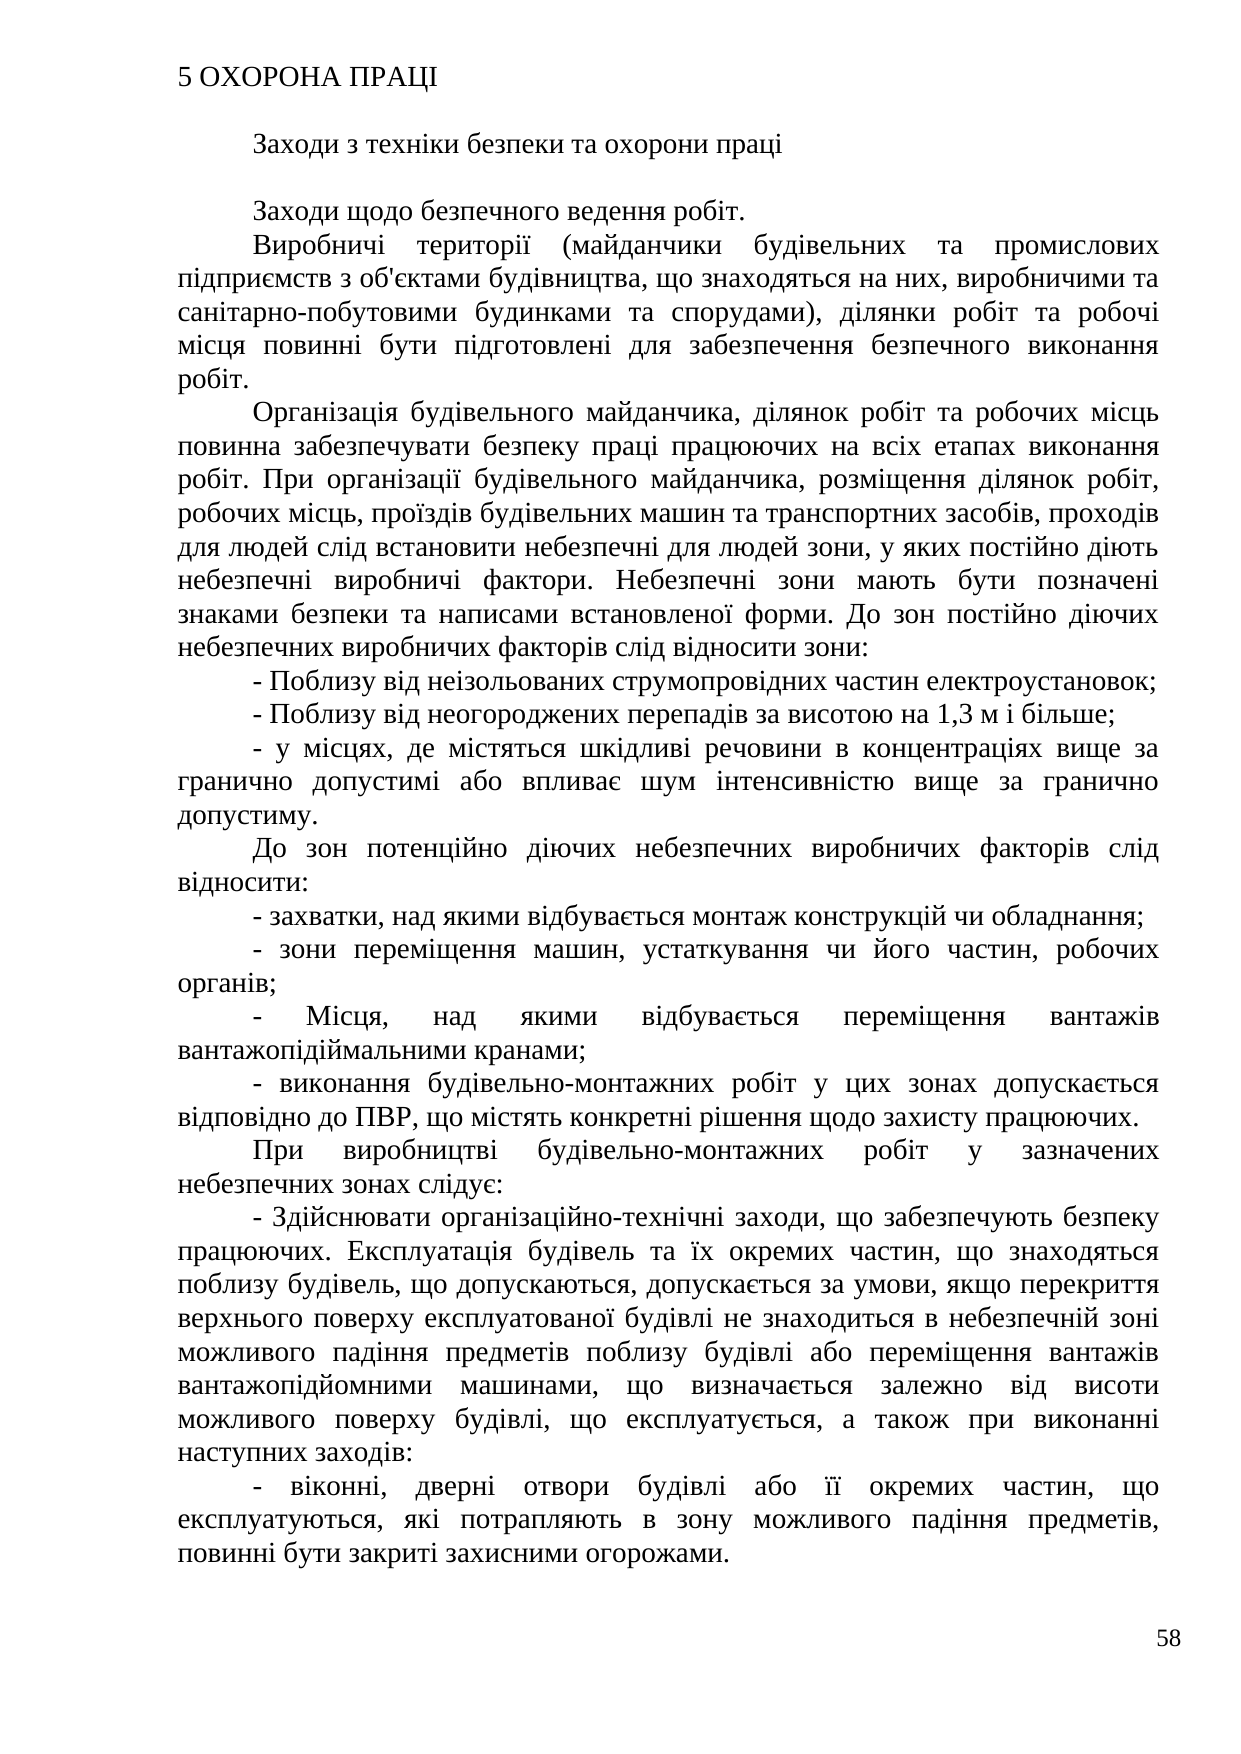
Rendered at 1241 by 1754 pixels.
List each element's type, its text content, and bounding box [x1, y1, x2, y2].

text Заходи щодо безпечного ведення робіт. [177, 193, 1160, 227]
text - віконні, дверні отвори будівлі або її окремих частин, що експлуатуються, які потрапляють в зону можливого падіння предметів, повинні бути закриті захисними огорожами. [177, 1468, 1160, 1568]
text Виробничі території (майданчики будівельних та промислових підприємств з об'єктами будівництва, що знаходяться на них, виробничими та санітарно-побутовими будинками та спорудами), ділянки робіт та робочі місця повинні бути підготовлені для забезпечення безпечного виконання робіт. [177, 227, 1160, 394]
text - Поблизу від неізольованих струмопровідних частин електроустановок; [177, 663, 1160, 696]
text 5 охорона праці [177, 59, 1160, 93]
text - захватки, над якими відбувається монтаж конструкцій чи обладнання; [177, 898, 1160, 931]
text - Здійснювати організаційно-технічні заходи, що забезпечують безпеку працюючих. Експлуатація будівель та їх окремих частин, що знаходяться поблизу будівель, що допускаються, допускається за умови, якщо перекриття верхнього поверху експлуатованої будівлі не знаходиться в небезпечній зоні можливого падіння предметів поблизу будівлі або переміщення вантажів вантажопідйомними машинами, що визначається залежно від висоти можливого поверху будівлі, що експлуатується, а також при виконанні наступних заходів: [177, 1199, 1160, 1468]
text Організація будівельного майданчика, ділянок робіт та робочих місць повинна забезпечувати безпеку праці працюючих на всіх етапах виконання робіт. При організації будівельного майданчика, розміщення ділянок робіт, робочих місць, проїздів будівельних машин та транспортних засобів, проходів для людей слід встановити небезпечні для людей зони, у яких постійно діють небезпечні виробничі фактори. Небезпечні зони мають бути позначені знаками безпеки та написами встановленої форми. До зон постійно діючих небезпечних виробничих факторів слід відносити зони: [177, 394, 1160, 663]
text При виробництві будівельно-монтажних робіт у зазначених небезпечних зонах слідує: [177, 1132, 1160, 1199]
text Заходи з техніки безпеки та охорони праці [177, 126, 1160, 160]
text - Місця, над якими відбувається переміщення вантажів вантажопідіймальними кранами; [177, 998, 1160, 1065]
text - у місцях, де містяться шкідливі речовини в концентраціях вище за гранично допустимі або впливає шум інтенсивністю вище за гранично допустиму. [177, 730, 1160, 831]
text - Поблизу від неогороджених перепадів за висотою на 1,3 м і більше; [177, 696, 1160, 730]
text - зони переміщення машин, устаткування чи його частин, робочих органів; [177, 931, 1160, 998]
text До зон потенційно діючих небезпечних виробничих факторів слід відносити: [177, 831, 1160, 898]
text - виконання будівельно-монтажних робіт у цих зонах допускається відповідно до ПВР, що містять конкретні рішення щодо захисту працюючих. [177, 1065, 1160, 1132]
